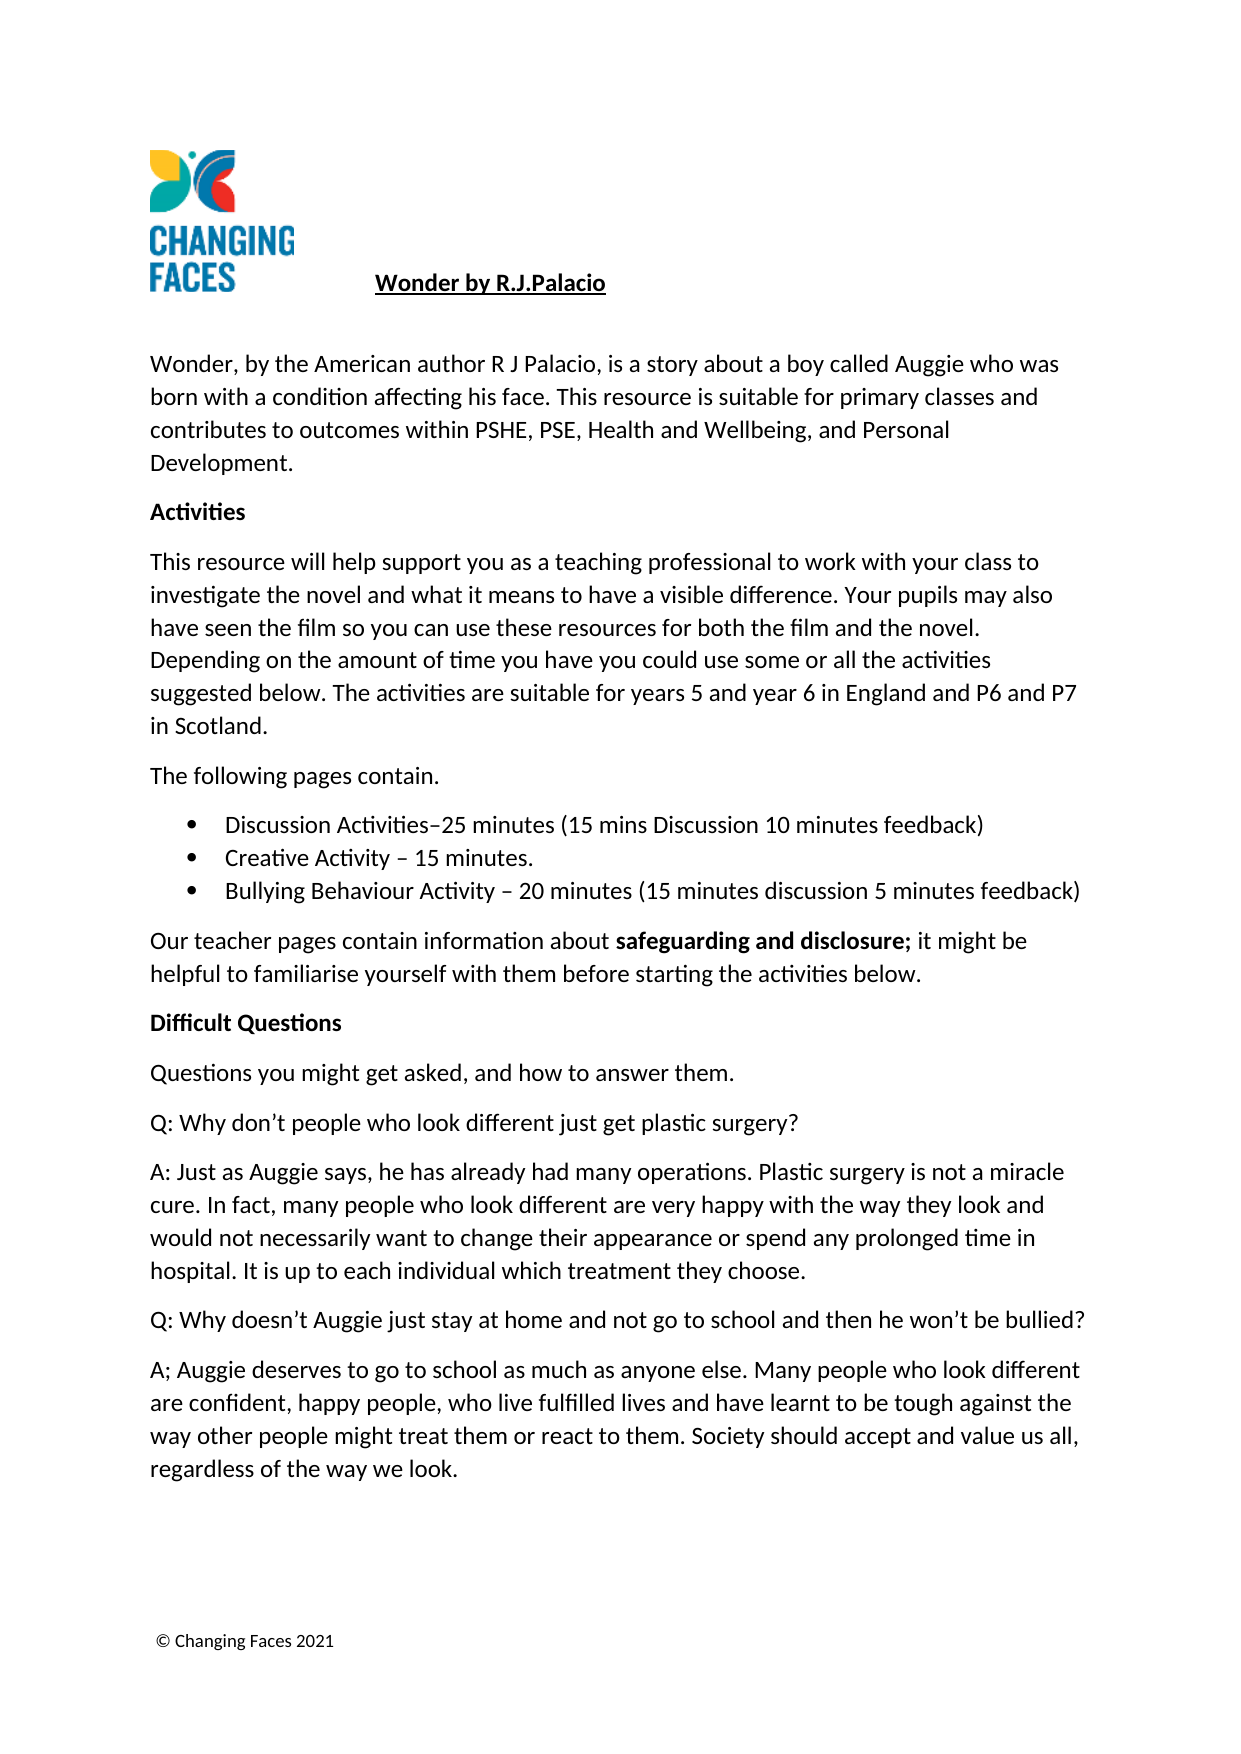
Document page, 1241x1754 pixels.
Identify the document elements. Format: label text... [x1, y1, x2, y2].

text Q: Why don’t people who look different just get plastic surgery? [150, 1107, 1090, 1137]
text Activities [150, 496, 1090, 527]
text Wonder by R.J.Palacio [150, 150, 1090, 297]
text A: Just as Auggie says, he has already had many operations. Plastic surgery is not a miracle cure. In fact, many people who look different are very happy with the way they look and would not necessarily want to change their appearance or spend any prolonged time in hospital. It is up to each individual which treatment they choose. [150, 1156, 1090, 1286]
text The following pages contain. [150, 760, 1090, 791]
text A; Auggie deserves to go to school as much as anyone else. Many people who look different are confident, happy people, who live fulfilled lives and have learnt to be tough against the way other people might treat them or react to them. Society should accept and value us all, regardless of the way we look. [150, 1354, 1090, 1483]
text Questions you might get asked, and how to answer them. [150, 1057, 1090, 1088]
list Creative Activity – 15 minutes. [187, 842, 1090, 873]
list Bullying Behaviour Activity – 20 minutes (15 minutes discussion 5 minutes feedback) [187, 875, 1090, 906]
text Wonder, by the American author R J Palacio, is a story about a boy called Auggie who was born with a condition affecting his face. This resource is suitable for primary classes and contributes to outcomes within PSHE, PSE, Health and Wellbeing, and Personal Development. [150, 348, 1090, 477]
text This resource will help support you as a teaching professional to work with your class to investigate the novel and what it means to have a visible difference. Your pupils may also have seen the film so you can use these resources for both the film and the novel. Depending on the amount of time you have you could use some or all the activities suggested below. The activities are suitable for years 5 and year 6 in England and P6 and P7 in Scotland. [150, 546, 1090, 741]
text Our teacher pages contain information about safeguarding and disclosure; it might be helpful to familiarise yourself with them before starting the activities below. [150, 925, 1090, 988]
list Discussion Activities–25 minutes (15 mins Discussion 10 minutes feedback) [187, 809, 1090, 840]
text Q: Why doesn’t Auggie just stay at home and not go to school and then he won’t be bullied? [150, 1304, 1090, 1335]
text Difficult Questions [150, 1007, 1090, 1038]
